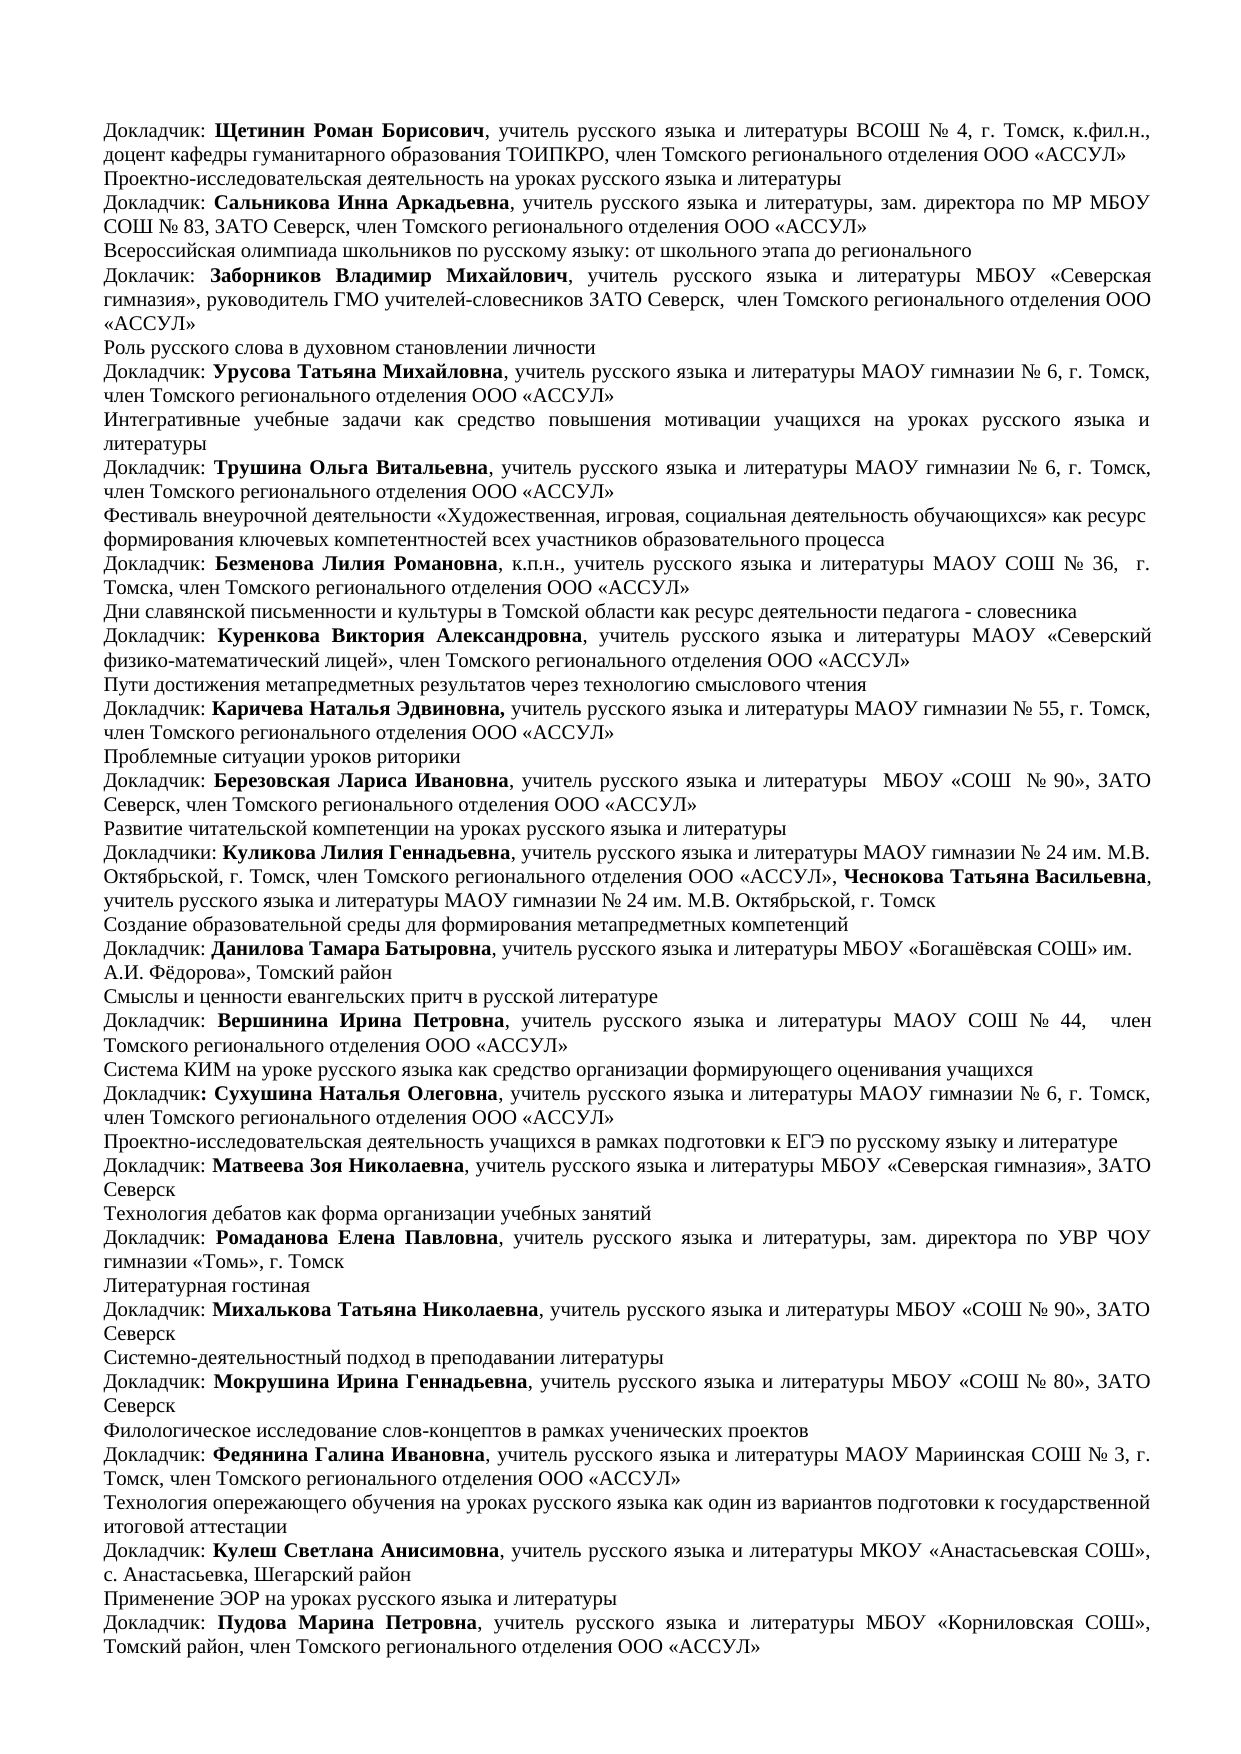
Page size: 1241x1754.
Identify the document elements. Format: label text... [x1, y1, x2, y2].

text Доклачик: Заборников Владимир Михайлович, учитель русского языка и литературы МБОУ «Северская гимназия», руководитель ГМО учителей-словесников ЗАТО Северск, член Томского регионального отделения ООО «АССУЛ» [103, 262, 1152, 335]
text Докладчик: Данилова Тамара Батыровна, учитель русского языка и литературы МБОУ «Богашёвская СОШ» им. А.И. Фёдорова», Томский район [103, 936, 1152, 984]
text Докладчик: Матвеева Зоя Николаевна, учитель русского языка и литературы МБОУ «Северская гимназия», ЗАТО Северск [103, 1153, 1152, 1201]
text Докладчик: Каричева Наталья Эдвиновна, учитель русского языка и литературы МАОУ гимназии № 55, г. Томск, член Томского регионального отделения ООО «АССУЛ» [103, 696, 1152, 744]
text Докладчик: Сальникова Инна Аркадьевна, учитель русского языка и литературы, зам. директора по МР МБОУ СОШ № 83, ЗАТО Северск, член Томского регионального отделения ООО «АССУЛ» [103, 190, 1152, 238]
text Технология дебатов как форма организации учебных занятий [103, 1201, 1152, 1225]
text Докладчик: Кулеш Светлана Анисимовна, учитель русского языка и литературы МКОУ «Анастасьевская СОШ», с. Анастасьевка, Шегарский район [103, 1538, 1152, 1586]
text Проблемные ситуации уроков риторики [103, 744, 1152, 768]
text Докладчик: Мокрушина Ирина Геннадьевна, учитель русского языка и литературы МБОУ «СОШ № 80», ЗАТО Северск [103, 1369, 1152, 1417]
text Проектно-исследовательская деятельность учащихся в рамках подготовки к ЕГЭ по русскому языку и литературе [103, 1129, 1152, 1153]
text Развитие читательской компетенции на уроках русского языка и литературы [103, 816, 1152, 840]
text Докладчик: Михалькова Татьяна Николаевна, учитель русского языка и литературы МБОУ «СОШ № 90», ЗАТО Северск [103, 1297, 1152, 1345]
text Система КИМ на уроке русского языка как средство организации формирующего оценивания учащихся [103, 1057, 1152, 1081]
text Докладчик: Куренкова Виктория Александровна, учитель русского языка и литературы МАОУ «Северский физико-математический лицей», член Томского регионального отделения ООО «АССУЛ» [103, 623, 1152, 672]
text Дни славянской письменности и культуры в Томской области как ресурс деятельности педагога - словесника [103, 599, 1152, 623]
text Всероссийская олимпиада школьников по русскому языку: от школьного этапа до регионального [103, 238, 1152, 262]
text Докладчики: Куликова Лилия Геннадьевна, учитель русского языка и литературы МАОУ гимназии № 24 им. М.В. Октябрьской, г. Томск, член Томского регионального отделения ООО «АССУЛ», Чеснокова Татьяна Васильевна, учитель русского языка и литературы МАОУ гимназии № 24 им. М.В. Октябрьской, г. Томск [103, 840, 1152, 912]
text Докладчик: Трушина Ольга Витальевна, учитель русского языка и литературы МАОУ гимназии № 6, г. Томск, член Томского регионального отделения ООО «АССУЛ» [103, 455, 1152, 503]
text Филологическое исследование слов-концептов в рамках ученических проектов [103, 1417, 1152, 1442]
text Докладчик: Ромаданова Елена Павловна, учитель русского языка и литературы, зам. директора по УВР ЧОУ гимназии «Томь», г. Томск [103, 1225, 1152, 1273]
text Смыслы и ценности евангельских притч в русской литературе [103, 984, 1152, 1008]
text Создание образовательной среды для формирования метапредметных компетенций [103, 912, 1152, 936]
text Докладчик: Пудова Марина Петровна, учитель русского языка и литературы МБОУ «Корниловская СОШ», Томский район, член Томского регионального отделения ООО «АССУЛ» [103, 1610, 1152, 1658]
text Докладчик: Вершинина Ирина Петровна, учитель русского языка и литературы МАОУ СОШ № 44, член Томского регионального отделения ООО «АССУЛ» [103, 1008, 1152, 1057]
text Проектно-исследовательская деятельность на уроках русского языка и литературы [103, 166, 1152, 190]
text Докладчик: Сухушина Наталья Олеговна, учитель русского языка и литературы МАОУ гимназии № 6, г. Томск, член Томского регионального отделения ООО «АССУЛ» [103, 1081, 1152, 1129]
text Литературная гостиная [103, 1273, 1152, 1297]
text Докладчик: Федянина Галина Ивановна, учитель русского языка и литературы МАОУ Мариинская СОШ № 3, г. Томск, член Томского регионального отделения ООО «АССУЛ» [103, 1442, 1152, 1490]
text Пути достижения метапредметных результатов через технологию смыслового чтения [103, 672, 1152, 696]
text Применение ЭОР на уроках русского языка и литературы [103, 1586, 1152, 1610]
text Докладчик: Урусова Татьяна Михайловна, учитель русского языка и литературы МАОУ гимназии № 6, г. Томск, член Томского регионального отделения ООО «АССУЛ» [103, 359, 1152, 407]
text Системно-деятельностный подход в преподавании литературы [103, 1345, 1152, 1369]
text Докладчик: Безменова Лилия Романовна, к.п.н., учитель русского языка и литературы МАОУ СОШ № 36, г. Томска, член Томского регионального отделения ООО «АССУЛ» [103, 551, 1152, 599]
text Фестиваль внеурочной деятельности «Художественная, игровая, социальная деятельность обучающихся» как ресурс формирования ключевых компетентностей всех участников образовательного процесса [103, 503, 1152, 551]
text Докладчик: Щетинин Роман Борисович, учитель русского языка и литературы ВСОШ № 4, г. Томск, к.фил.н., доцент кафедры гуманитарного образования ТОИПКРО, член Томского регионального отделения ООО «АССУЛ» [103, 118, 1152, 166]
text Интегративные учебные задачи как средство повышения мотивации учащихся на уроках русского языка и литературы [103, 407, 1152, 455]
text Докладчик: Березовская Лариса Ивановна, учитель русского языка и литературы МБОУ «СОШ № 90», ЗАТО Северск, член Томского регионального отделения ООО «АССУЛ» [103, 768, 1152, 816]
text Роль русского слова в духовном становлении личности [103, 335, 1152, 359]
text Технология опережающего обучения на уроках русского языка как один из вариантов подготовки к государственной итоговой аттестации [103, 1490, 1152, 1538]
